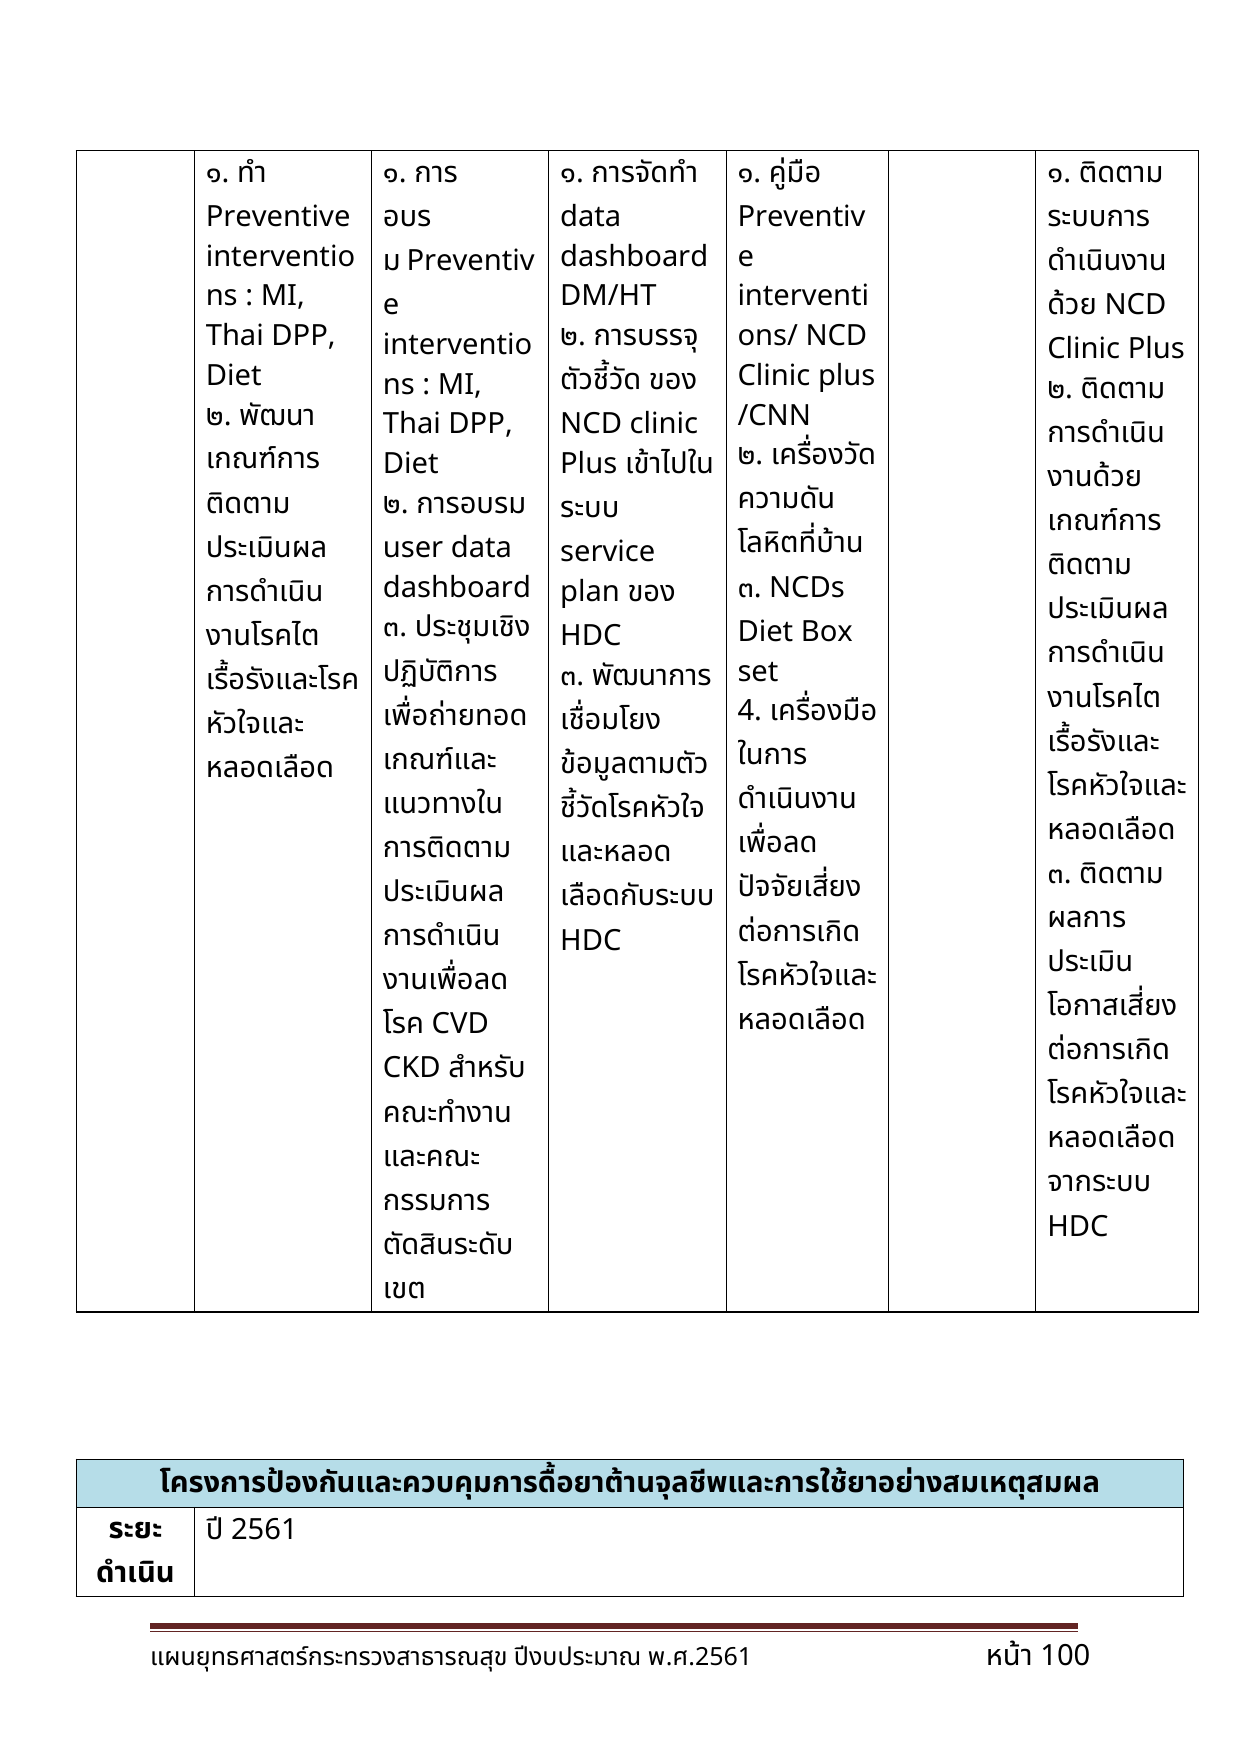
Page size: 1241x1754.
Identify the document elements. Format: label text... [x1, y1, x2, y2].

table_cell ๑. การอบรมPreventive interventions : MI, Thai DPP, Diet ๒. การอบรม user data dashboard ๓. ประชุมเชิงปฏิบัติการเพื่อถ่ายทอดเกณฑ์และแนวทางในการติดตามประเมินผลการดำเนินงานเพื่อลดโรค CVD CKD สำหรับคณะทำงานและคณะกรรมการตัดสินระดับเขต [372, 151, 548, 1311]
table_cell ๑. ทำ Preventive interventions : MI, Thai DPP, Diet ๒. พัฒนาเกณฑ์การติดตามประเมินผลการดำเนินงานโรคไตเรื้อรังและโรคหัวใจและหลอดเลือด [195, 151, 371, 1311]
table_header โครงการป้องกันและควบคุมการดื้อยาต้านจุลชีพและการใช้ยาอย่างสมเหตุสมผล [77, 1460, 1183, 1507]
table_cell [77, 151, 194, 1311]
table_cell ๑. คู่มือ Preventive interventions/ NCD Clinic plus /CNN ๒. เครื่องวัดความดันโลหิตที่บ้าน ๓. NCDs Diet Box set 4. เครื่องมือในการดำเนินงานเพื่อลดปัจจัยเสี่ยงต่อการเกิดโรคหัวใจและหลอดเลือด [727, 151, 888, 1311]
table_cell ๑. ติดตามระบบการดำเนินงานด้วย NCD Clinic Plus ๒. ติดตามการดำเนินงานด้วยเกณฑ์การติดตาม ประเมินผลการดำเนินงานโรคไตเรื้อรังและโรคหัวใจและหลอดเลือด ๓. ติดตามผลการประเมินโอกาสเสี่ยงต่อการเกิดโรคหัวใจและหลอดเลือด จากระบบ HDC [1036, 151, 1198, 1311]
table_cell ๑. การจัดทำ data dashboard DM/HT ๒. การบรรจุตัวชี้วัด ของ NCD clinic Plus เข้าไปในระบบ service plan ของ HDC ๓. พัฒนาการเชื่อมโยงข้อมูลตามตัวชี้วัดโรคหัวใจและหลอดเลือดกับระบบ HDC [549, 151, 726, 1311]
table_cell [889, 151, 1035, 1311]
table_cell ปี 2561 [195, 1508, 1183, 1596]
table_cell ระยะดำเนินการ [77, 1508, 194, 1596]
